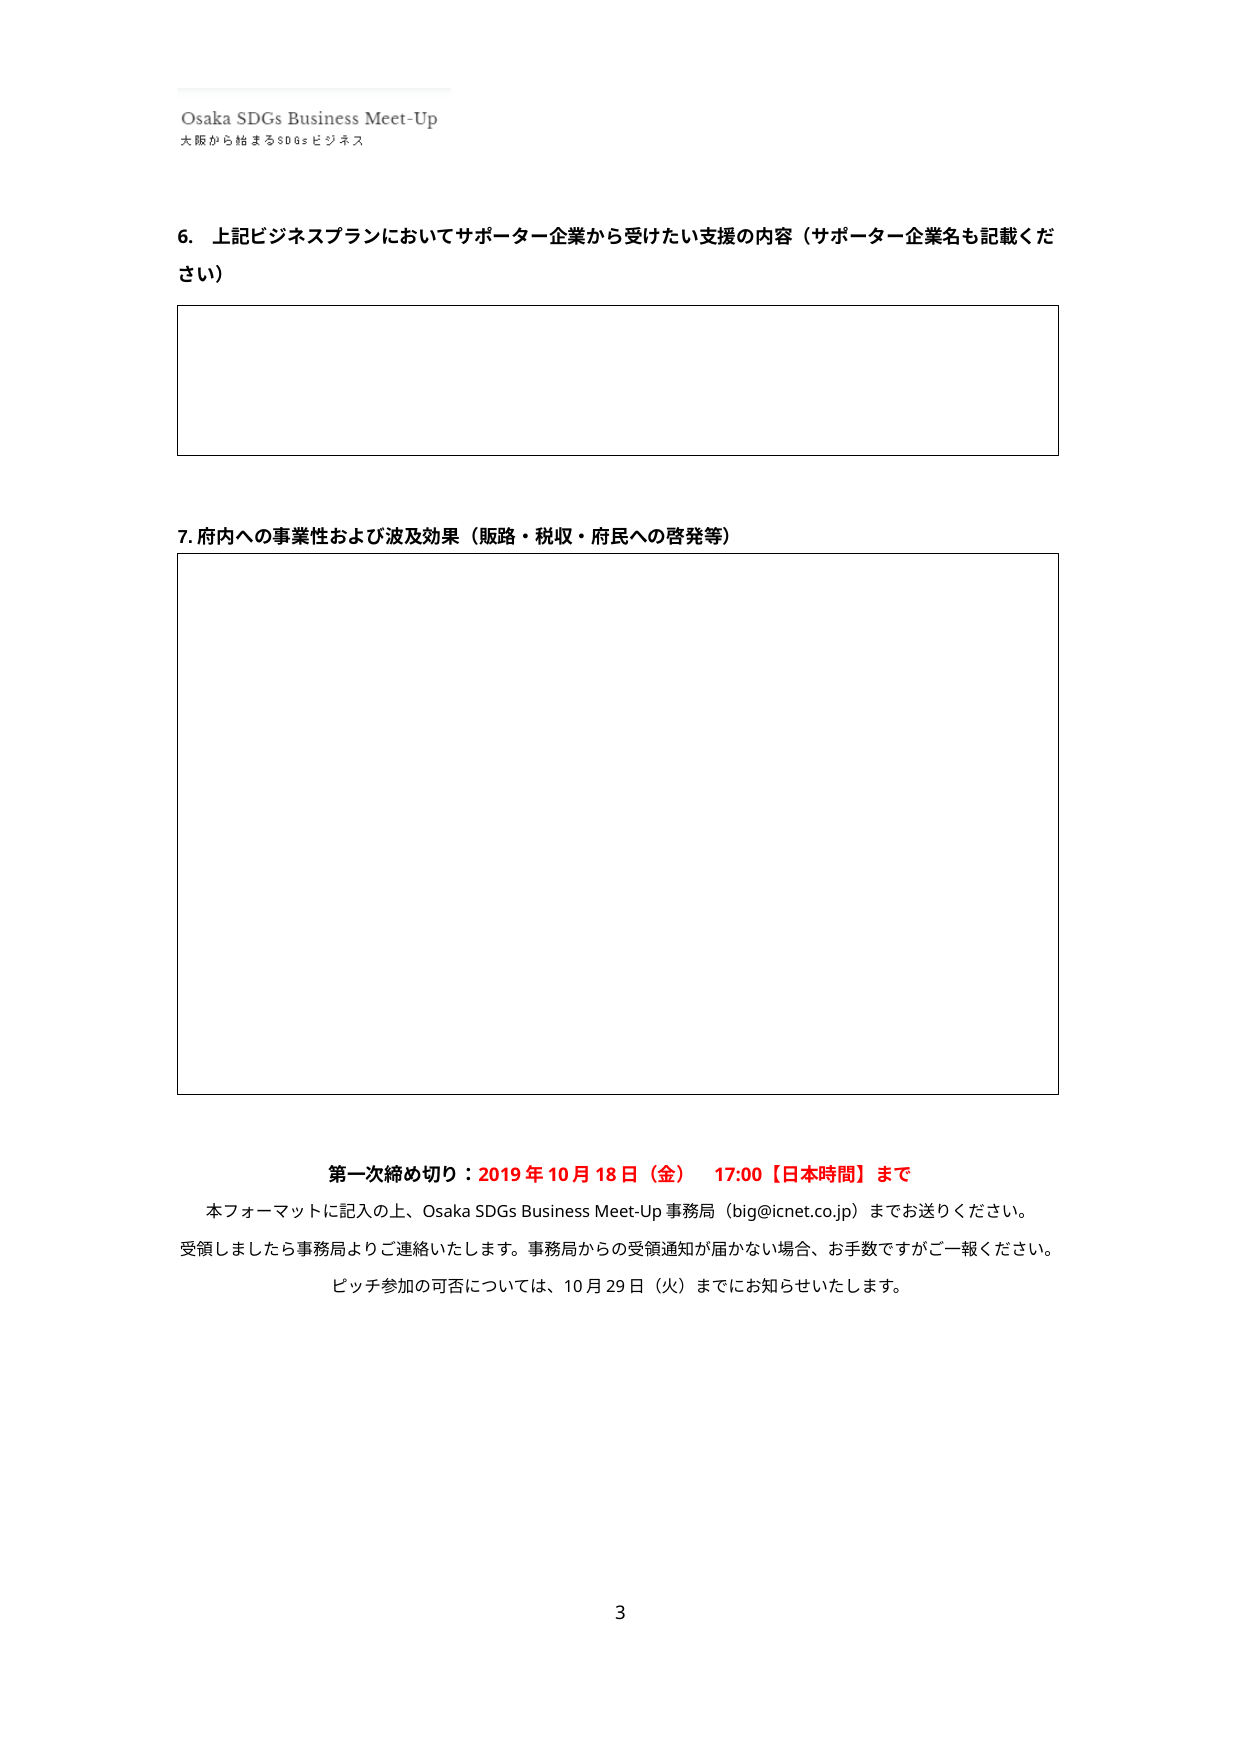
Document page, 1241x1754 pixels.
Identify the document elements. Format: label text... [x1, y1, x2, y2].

text 本フォーマットに記入の上、Osaka SDGs Business Meet-Up事務局（big@icnet.co.jp）までお送りください。 [177, 1192, 1063, 1229]
text 6. 上記ビジネスプランにおいてサポーター企業から受けたい支援の内容（サポーター企業名も記載ください） [177, 217, 1063, 292]
text 7. 府内への事業性および波及効果（販路・税収・府民への啓発等） [177, 517, 1063, 554]
picture [177, 88, 452, 169]
text 第一次締め切り：2019年10月18日（金） 17:00【日本時間】まで [177, 1154, 1063, 1192]
text 受領しましたら事務局よりご連絡いたします。事務局からの受領通知が届かない場合、お手数ですがご一報ください。 [177, 1229, 1063, 1267]
text ピッチ参加の可否については、10月29日（火）までにお知らせいたします。 [177, 1267, 1063, 1304]
